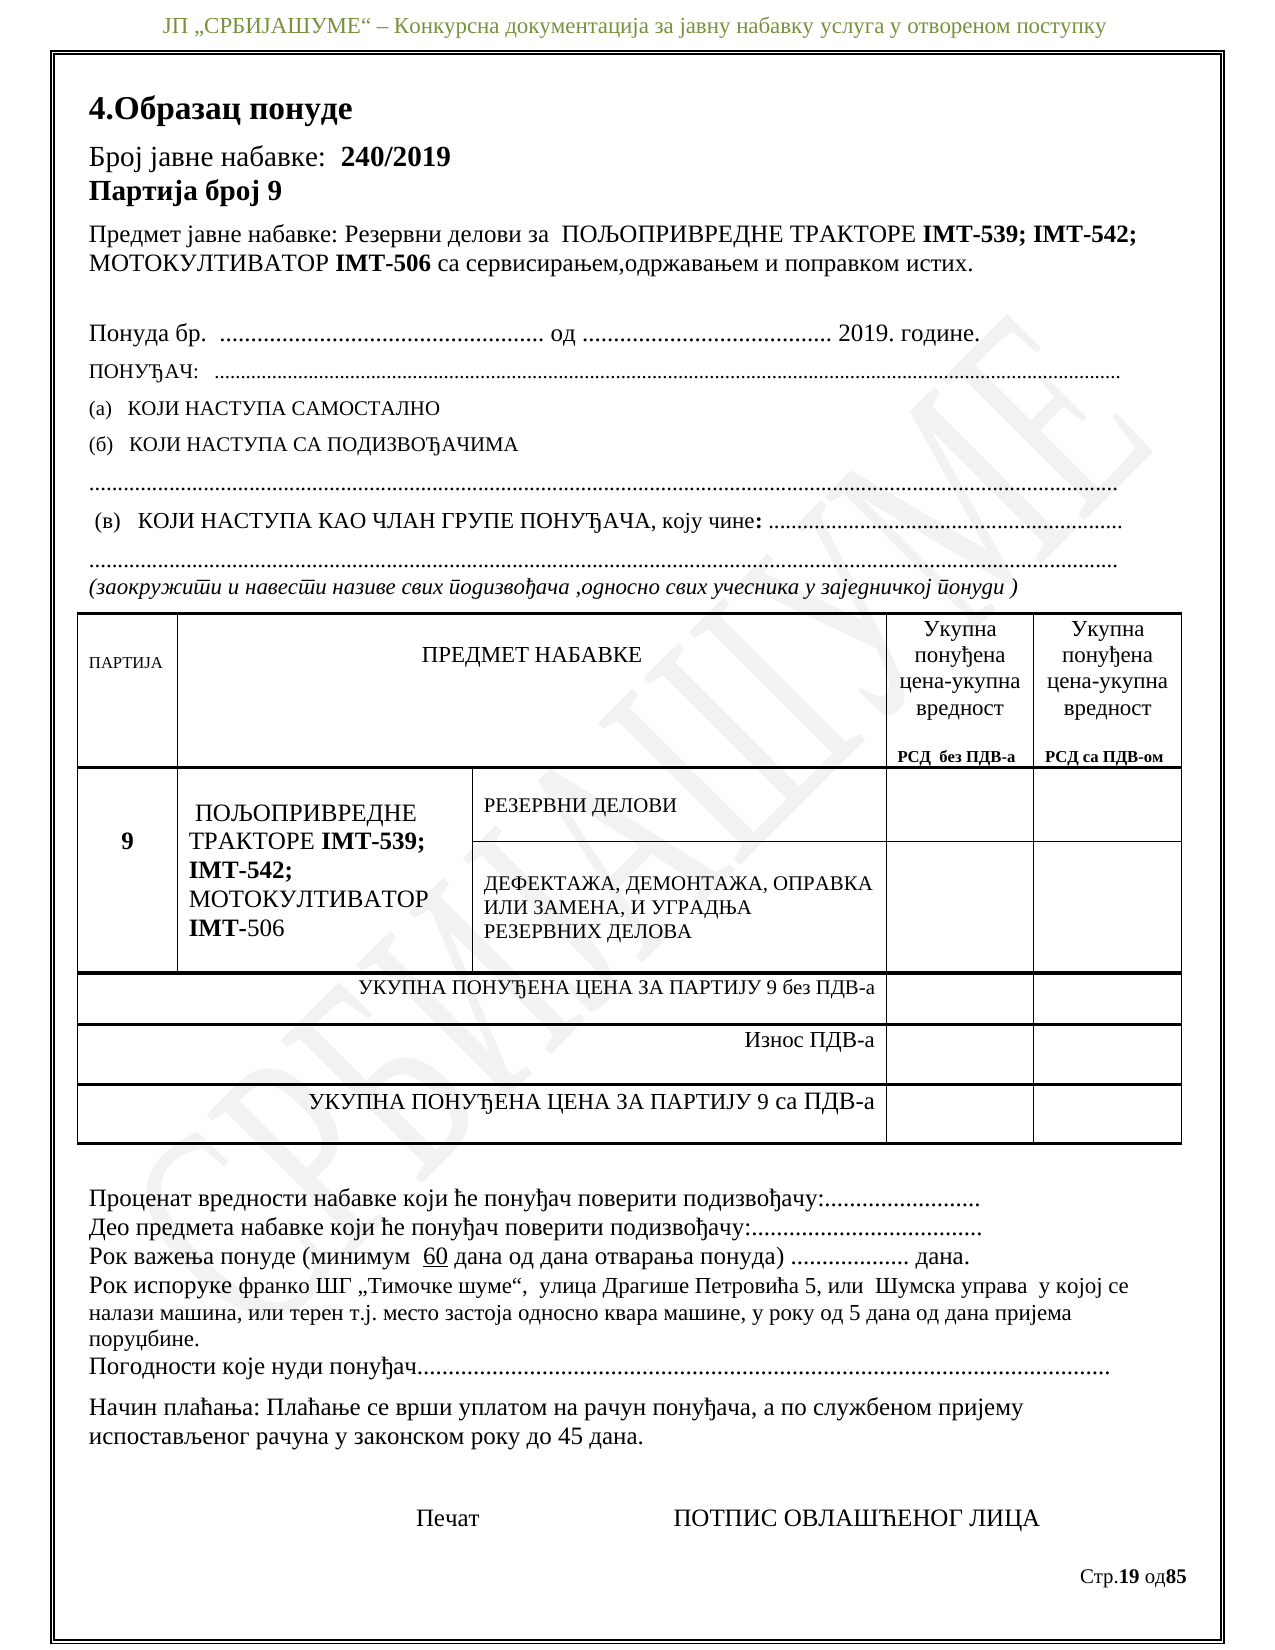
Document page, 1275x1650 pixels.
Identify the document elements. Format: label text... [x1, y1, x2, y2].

table_cell [1034, 842, 1181, 971]
table_cell [1034, 1086, 1181, 1142]
table_cell УКУПНА ПОНУЂЕНА ЦЕНА ЗА ПАРТИЈУ 9 без ПДВ-а [78, 975, 886, 1023]
table_cell ПОЉОПРИВРЕДНЕ ТРАКТОРЕ IMT-539; IMT-542; МОТОКУЛТИВАТОР IMT-506 [178, 769, 472, 971]
text (б) КОЈИ НАСТУПА СА ПОДИЗВОЂАЧИМА [89, 432, 1186, 456]
text Део предмета набавке који ће понуђач поверити подизвођачу:..................................... [89, 1212, 1186, 1241]
table_cell [887, 975, 1033, 1023]
table_cell 9 [78, 769, 177, 971]
text Рок важења понуде (минимум 60 дана од дана отварања понуда) ................... дана. [89, 1241, 1186, 1270]
text (заокружити и навести називе свих подизвођача ,односно свих учесника у заједничкој понуди ) [89, 573, 1186, 599]
table_cell [1034, 975, 1181, 1023]
table_cell [1034, 769, 1181, 841]
text Начин плаћања: Плаћање се врши уплатом на рачун понуђача, а по службеном пријему испостављеног рачуна у законском року до 45 дана. [89, 1392, 1186, 1450]
table_cell РЕЗЕРВНИ ДЕЛОВИ [473, 769, 886, 841]
text .................................................................................................................................................................................... [89, 546, 1186, 573]
text Проценат вредности набавке који ће понуђач поверити подизвођачу:......................... [89, 1183, 1186, 1212]
text (a) КОЈИ НАСТУПА САМОСТАЛНО [89, 396, 1186, 420]
text Број јавне набавке: 240/2019 Партија број 9 [89, 139, 1186, 207]
table_cell Износ ПДВ-а [78, 1026, 886, 1083]
text Печат ПОТПИС ОВЛАШЋЕНОГ ЛИЦА [89, 1503, 1186, 1532]
text .................................................................................................................................................................................... [89, 469, 1186, 495]
table_cell [887, 842, 1033, 971]
text (в) КОЈИ НАСТУПА КАО ЧЛАН ГРУПЕ ПОНУЂАЧА, коју чине: .............................................................. [89, 508, 1186, 534]
text ПОНУЂАЧ: .............................................................................................................................................................................. [89, 359, 1186, 383]
text 4.Образац понуде [89, 89, 1186, 127]
table_cell [1034, 1026, 1181, 1083]
table_cell УКУПНА ПОНУЂЕНА ЦЕНА ЗА ПАРТИЈУ 9 са ПДВ-а [78, 1086, 886, 1142]
text Предмет јавне набавке: Резервни делови за ПОЉОПРИВРЕДНЕ ТРАКТОРЕ IMT-539; IMT-542; МОТОКУЛТИВАТОР IMT-506 са сервисирањем,одржавањем и поправком истих. [89, 219, 1186, 277]
table_header Укупна понуђена цена-укупна вредност РСД без ПДВ-а [887, 615, 1033, 766]
table_header Укупна понуђена цена-укупна вредност РСД са ПДВ-ом [1034, 615, 1181, 766]
table_cell ДЕФЕКТАЖА, ДЕМОНТАЖА, ОПРАВКА ИЛИ ЗАМЕНА, И УГРАДЊА РЕЗЕРВНИХ ДЕЛОВА [473, 842, 886, 971]
text Рок испоруке франко ШГ „Тимочке шуме“, улица Драгише Петровића 5, или Шумска управа у којој се налази машина, или терен т.ј. место застоја односно квара машине, у року од 5 дана од дана пријема поруџбине. [89, 1270, 1186, 1351]
table_cell [887, 1026, 1033, 1083]
table_cell [887, 769, 1033, 841]
table_header ПАРТИЈА [78, 615, 177, 766]
table_header ПРЕДМЕТ НАБАВКЕ [178, 615, 886, 766]
text Понуда бр. .................................................... од ........................................ 2019. године. [89, 318, 1186, 347]
table_cell [887, 1086, 1033, 1142]
text Погодности које нуди понуђач............................................................................................................... [89, 1351, 1186, 1380]
